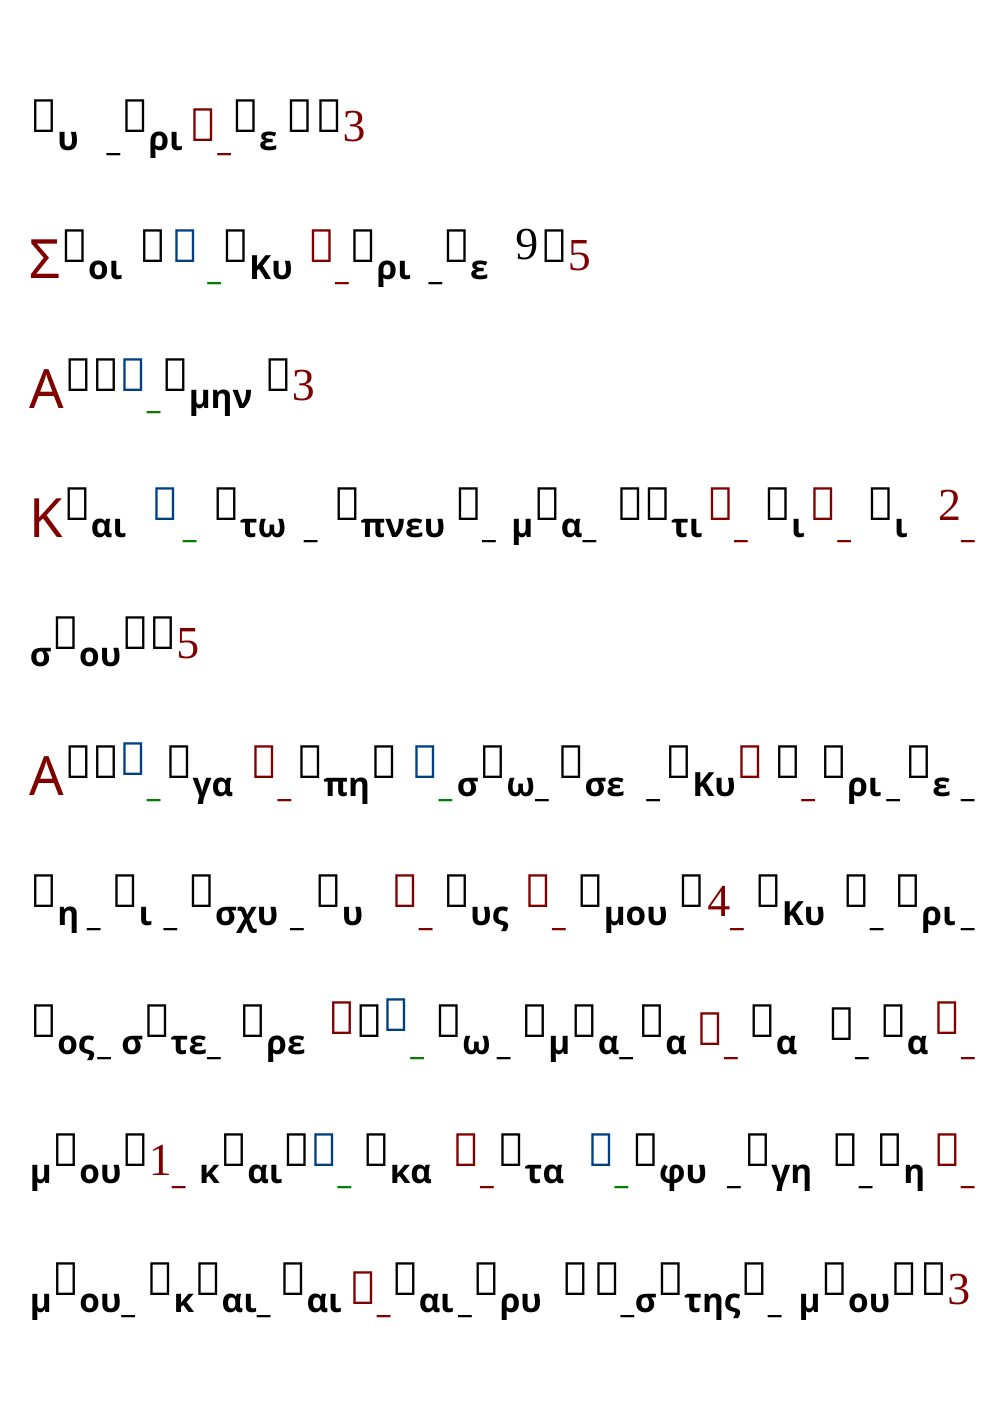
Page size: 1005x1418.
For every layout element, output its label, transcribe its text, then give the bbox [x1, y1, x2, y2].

text Σοι_ Κυ_ ρι_ ε [29, 159, 974, 288]
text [29, 29, 974, 159]
text Α_ γα_ πη_ σω_ σε_ Κυ_ ρι_ ε_ η_ ι_ σχυ_ υ_ υς_ μου_ Κυ_ ρι_ ος_ στε_ ρε_ ω_ μα_.α_ α_ α_ μου_ και_ κα_ τα_ φυ_ γη_ η_ μου_ και_.αι_ αι_ ρυ_ στης_ μου [29, 675, 974, 1321]
text Α_ μην [29, 288, 974, 417]
text Και_ τω_ πνευ_ μα_ τι_ ι_ ι_ σου [29, 417, 974, 675]
